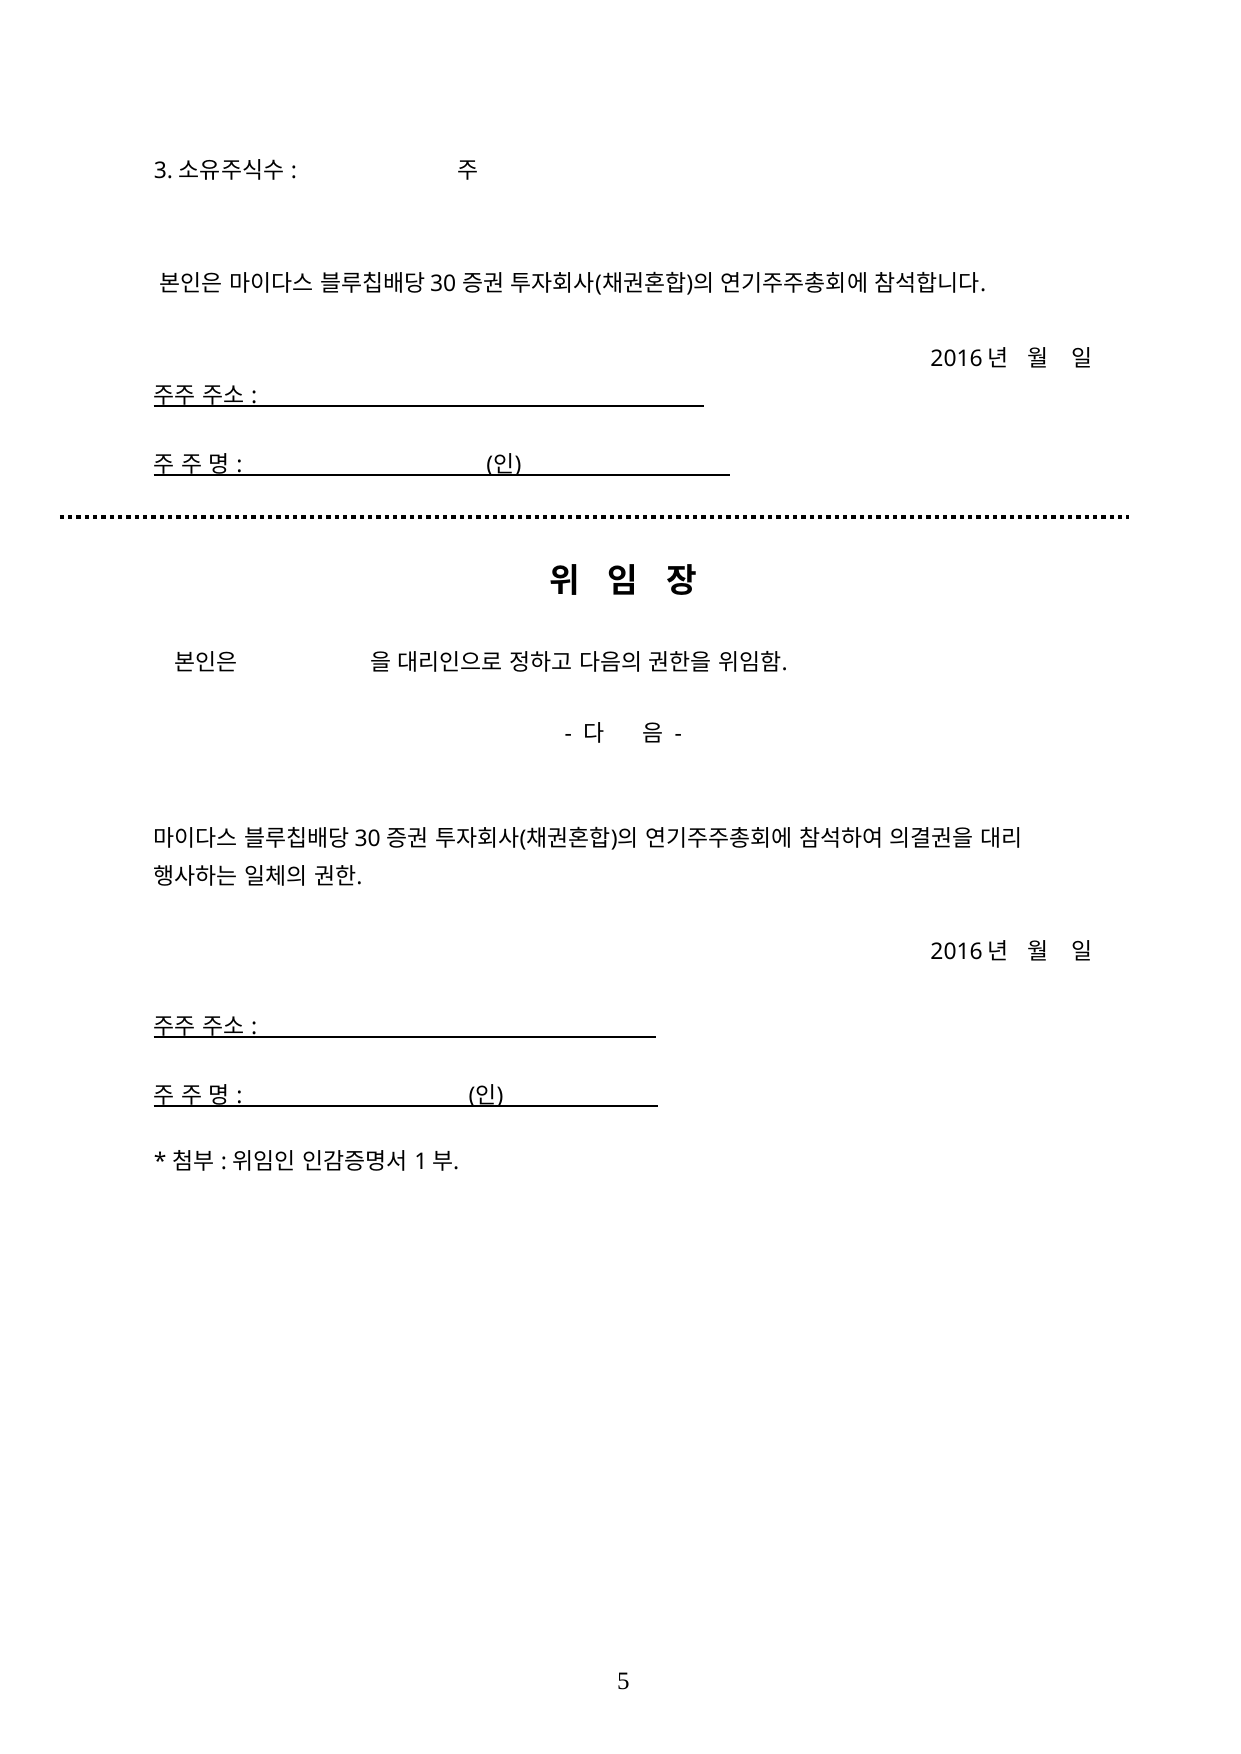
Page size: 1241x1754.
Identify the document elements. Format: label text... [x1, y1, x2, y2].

text 2016년 월 일 [153, 335, 1093, 373]
text 본인은 마이다스 블루칩배당30 증권 투자회사(채권혼합)의 연기주주총회에 참석합니다. [153, 260, 1093, 298]
text 위 임 장 [153, 554, 1093, 602]
text 2016년 월 일 [153, 929, 1093, 966]
subtitle - 다 음 - [153, 715, 1093, 748]
text 본인은 을 대리인으로 정하고 다음의 권한을 위임함. [153, 640, 1093, 677]
text 마이다스 블루칩배당30 증권 투자회사(채권혼합)의 연기주주총회에 참석하여 의결권을 대리 행사하는 일체의 권한. [153, 816, 1093, 891]
text 주주 주소 : [153, 1004, 1093, 1041]
text 주 주 명 : (인) [153, 1072, 1093, 1110]
text * 첨부 : 위임인 인감증명서 1부. [153, 1143, 1093, 1177]
text 3. 소유주식수 : 주 [153, 148, 1093, 185]
text 주 주 명 : (인) [153, 441, 1093, 479]
text 주주 주소 : [153, 373, 1093, 410]
